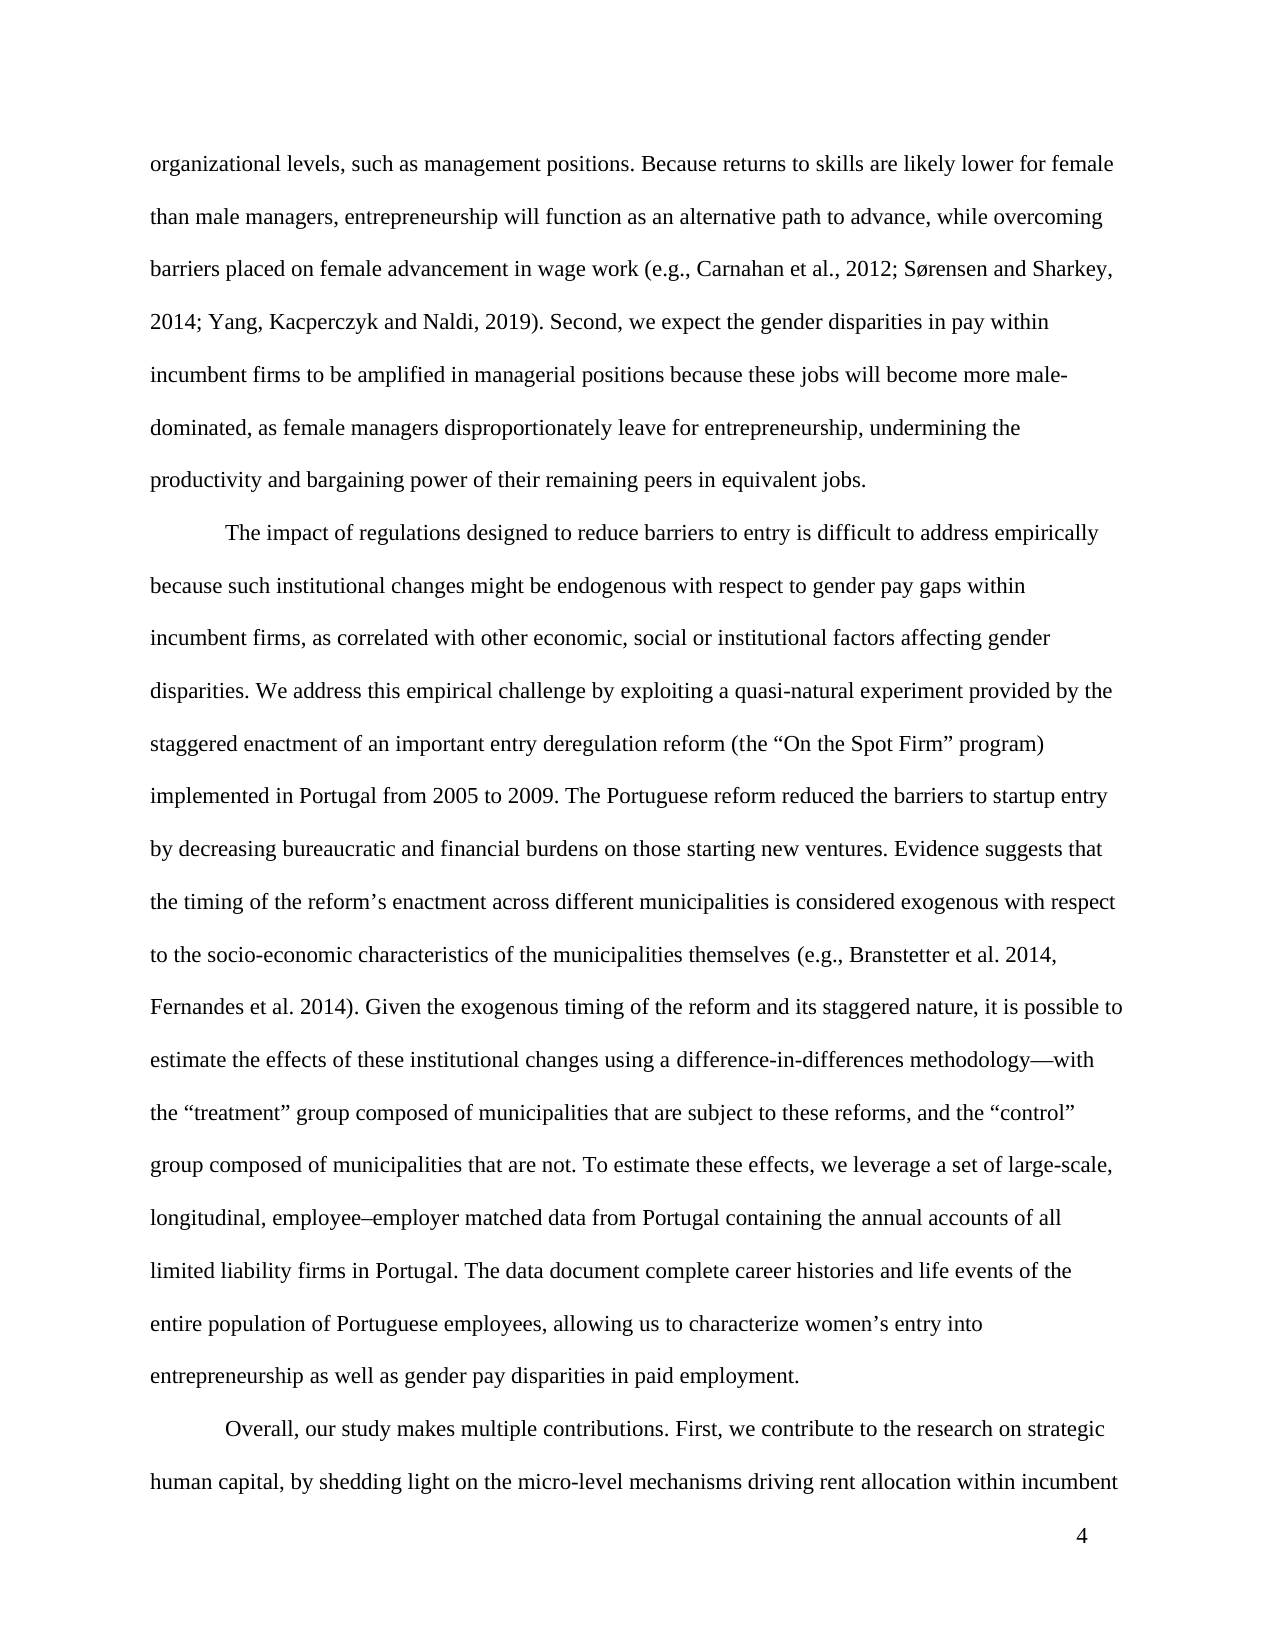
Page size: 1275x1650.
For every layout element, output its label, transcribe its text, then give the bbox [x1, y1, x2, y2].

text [150, 150, 1125, 493]
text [150, 1415, 1125, 1494]
text The impact of regulations designed to reduce barriers to entry is difficult to address empirically because such institutional changes might be endogenous with respect to gender pay gaps within incumbent firms, as correlated with other economic, social or institutional factors affecting gender disparities. We address this empirical challenge by exploiting a quasi-natural experiment provided by the staggered enactment of an important entry deregulation reform (the “On the Spot Firm” program) implemented in Portugal from 2005 to 2009. The Portuguese reform reduced the barriers to startup entry by decreasing bureaucratic and financial burdens on those starting new ventures. Evidence suggests that the timing of the reform’s enactment across different municipalities is considered exogenous with respect to the socio-economic characteristics of the municipalities themselves (e.g., Branstetter et al. 2014, Fernandes et al. 2014). Given the exogenous timing of the reform and its staggered nature, it is possible to estimate the effects of these institutional changes using a difference-in-differences methodology―with the “treatment” group composed of municipalities that are subject to these reforms, and the “control” group composed of municipalities that are not. To estimate these effects, we leverage a set of large-scale, longitudinal, employee–employer matched data from Portugal containing the annual accounts of all limited liability firms in Portugal. The data document complete career histories and life events of the entire population of Portuguese employees, allowing us to characterize women’s entry into entrepreneurship as well as gender pay disparities in paid employment. [150, 519, 1125, 1389]
